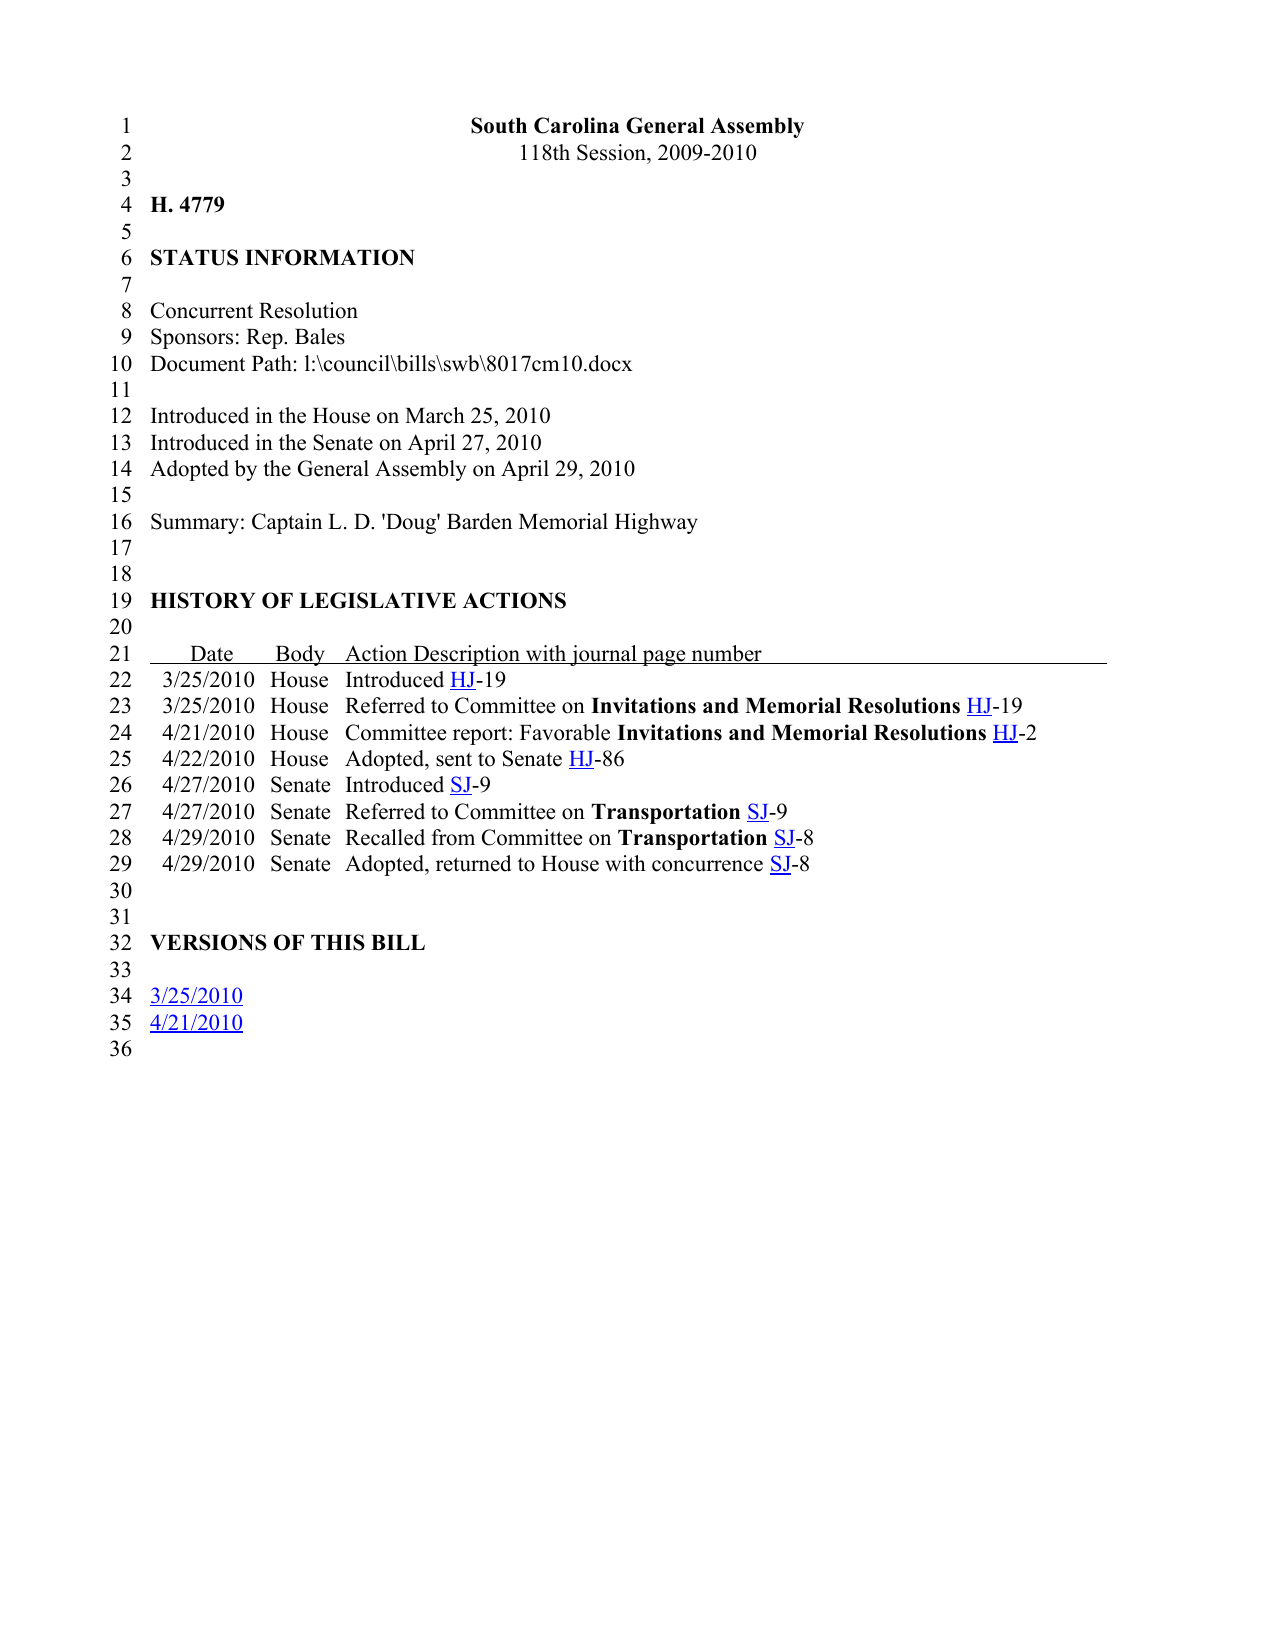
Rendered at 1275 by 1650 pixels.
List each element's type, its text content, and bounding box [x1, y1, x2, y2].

text 4/27/2010 Senate Referred to Committee on Transportation SJ-9 [150, 798, 1125, 824]
text 118th Session, 2009-2010 [150, 139, 1125, 165]
text 4/29/2010 Senate Recalled from Committee on Transportation SJ-8 [150, 824, 1125, 850]
text Document Path: l:\council\bills\swb\8017cm10.docx [150, 350, 1125, 376]
text 3/25/2010 House Referred to Committee on Invitations and Memorial Resolutions HJ-19 [150, 692, 1125, 719]
text Date Body Action Description with journal page number [150, 639, 1125, 666]
text HISTORY OF LEGISLATIVE ACTIONS [150, 587, 1125, 613]
text Sponsors: Rep. Bales [150, 323, 1125, 350]
text 4/22/2010 House Adopted, sent to Senate HJ-86 [150, 745, 1125, 771]
text 4/27/2010 Senate Introduced SJ-9 [150, 771, 1125, 798]
text 4/21/2010 [150, 1008, 1125, 1035]
text 3/25/2010 [150, 982, 1125, 1008]
text STATUS INFORMATION [150, 244, 1125, 271]
text H. 4779 [150, 192, 1125, 218]
text Introduced in the Senate on April 27, 2010 [150, 429, 1125, 455]
text 3/25/2010 House Introduced HJ-19 [150, 666, 1125, 692]
text 4/21/2010 House Committee report: Favorable Invitations and Memorial Resolutions HJ-2 [150, 719, 1125, 745]
text Introduced in the House on March 25, 2010 [150, 402, 1125, 429]
text VERSIONS OF THIS BILL [150, 929, 1125, 956]
text South Carolina General Assembly [150, 112, 1125, 139]
text Concurrent Resolution [150, 297, 1125, 323]
text 4/29/2010 Senate Adopted, returned to House with concurrence SJ-8 [150, 850, 1125, 877]
text Adopted by the General Assembly on April 29, 2010 [150, 455, 1125, 481]
text Summary: Captain L. D. 'Doug' Barden Memorial Highway [150, 508, 1125, 534]
